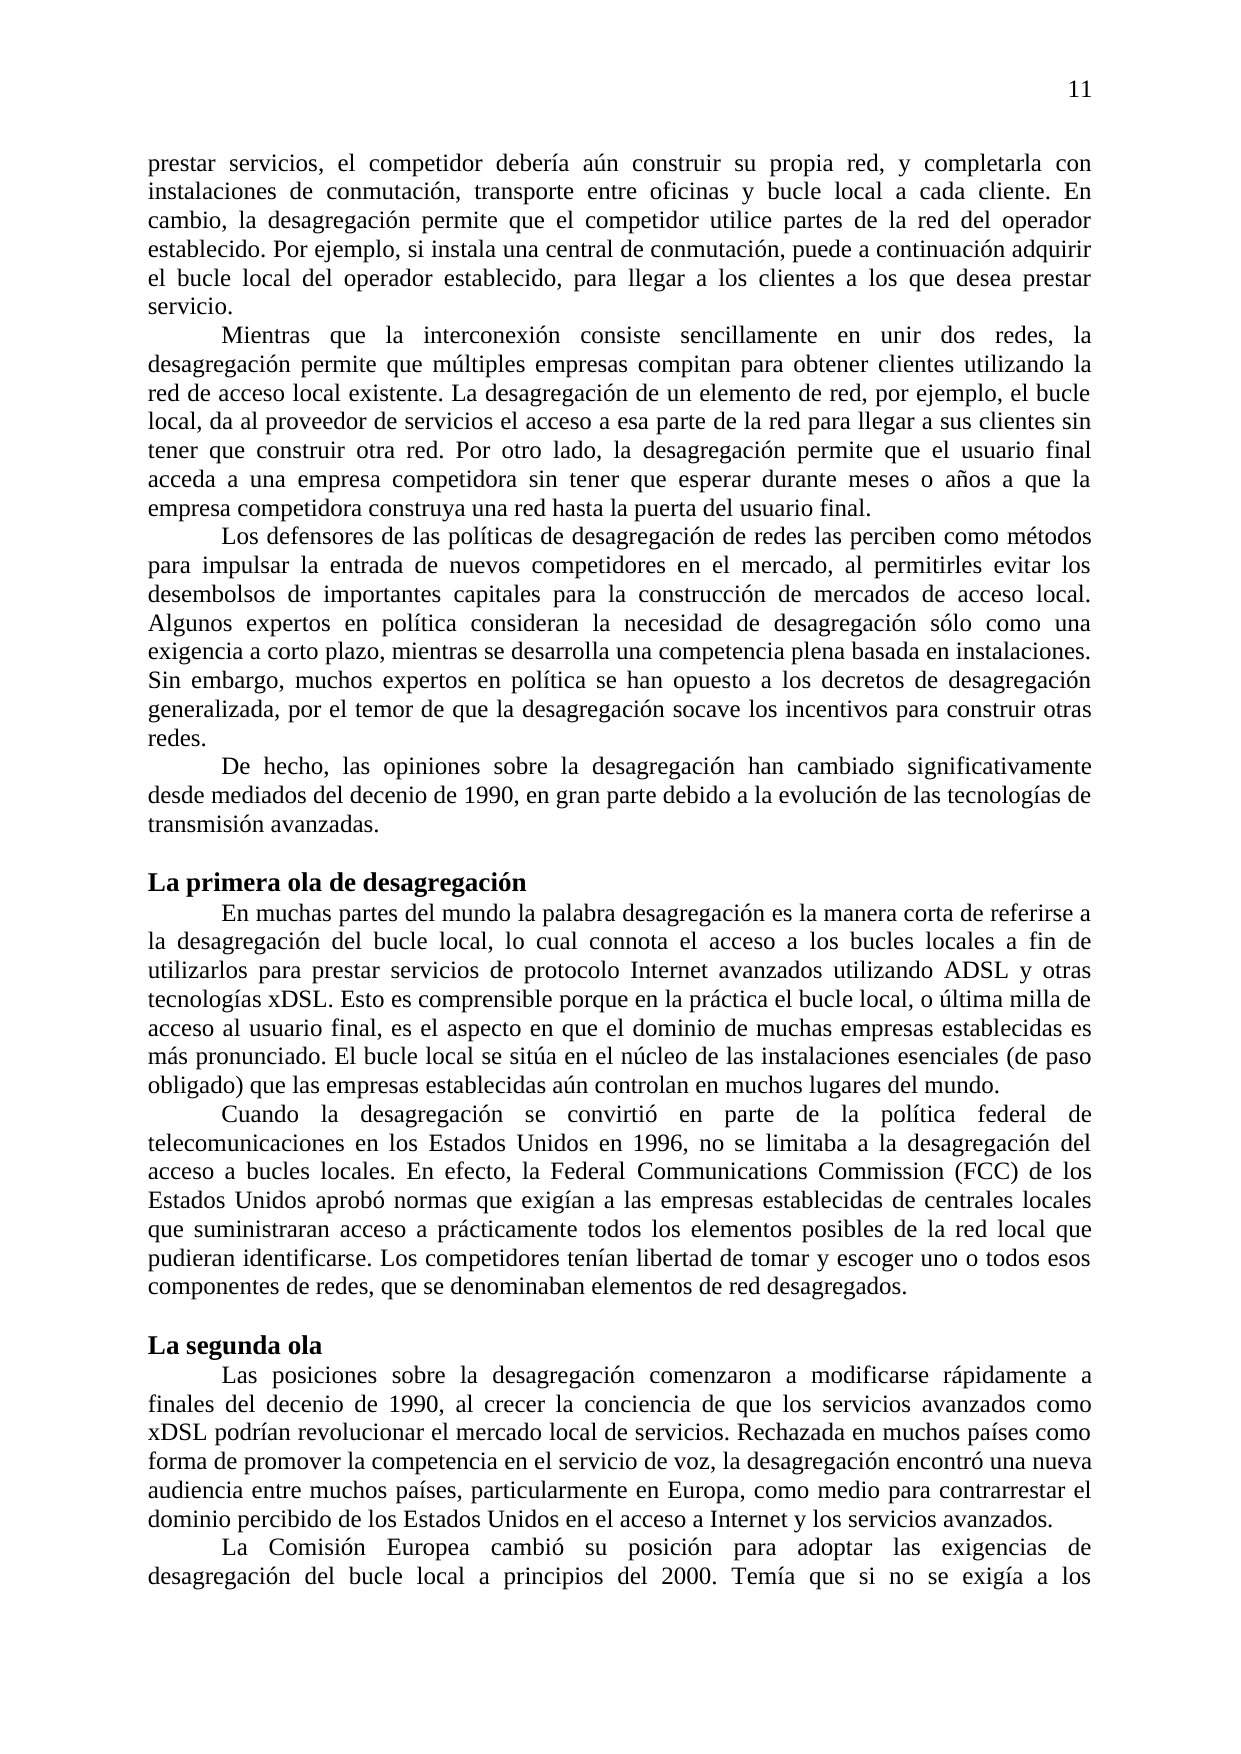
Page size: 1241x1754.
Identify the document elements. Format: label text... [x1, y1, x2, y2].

text De hecho, las opiniones sobre la desagregación han cambiado significativamente desde mediados del decenio de 1990, en gran parte debido a la evolución de las tecnologías de transmisión avanzadas. [148, 751, 1092, 838]
text Mientras que la interconexión consiste sencillamente en unir dos redes, la desagregación permite que múltiples empresas compitan para obtener clientes utilizando la red de acceso local existente. La desagregación de un elemento de red, por ejemplo, el bucle local, da al proveedor de servicios el acceso a esa parte de la red para llegar a sus clientes sin tener que construir otra red. Por otro lado, la desagregación permite que el usuario final acceda a una empresa competidora sin tener que esperar durante meses o años a que la empresa competidora construya una red hasta la puerta del usuario final. [148, 320, 1092, 521]
text La primera ola de desagregación [148, 866, 1092, 898]
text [148, 1532, 1092, 1590]
text Las posiciones sobre la desagregación comenzaron a modificarse rápidamente a finales del decenio de 1990, al crecer la conciencia de que los servicios avanzados como xDSL podrían revolucionar el mercado local de servicios. Rechazada en muchos países como forma de promover la competencia en el servicio de voz, la desagregación encontró una nueva audiencia entre muchos países, particularmente en Europa, como medio para contrarrestar el dominio percibido de los Estados Unidos en el acceso a Internet y los servicios avanzados. [148, 1360, 1092, 1532]
text En muchas partes del mundo la palabra desagregación es la manera corta de referirse a la desagregación del bucle local, lo cual connota el acceso a los bucles locales a fin de utilizarlos para prestar servicios de protocolo Internet avanzados utilizando ADSL y otras tecnologías xDSL. Esto es comprensible porque en la práctica el bucle local, o última milla de acceso al usuario final, es el aspecto en que el dominio de muchas empresas establecidas es más pronunciado. El bucle local se sitúa en el núcleo de las instalaciones esenciales (de paso obligado) que las empresas establecidas aún controlan en muchos lugares del mundo. [148, 898, 1092, 1099]
text Los defensores de las políticas de desagregación de redes las perciben como métodos para impulsar la entrada de nuevos competidores en el mercado, al permitirles evitar los desembolsos de importantes capitales para la construcción de mercados de acceso local. Algunos expertos en política consideran la necesidad de desagregación sólo como una exigencia a corto plazo, mientras se desarrolla una competencia plena basada en instalaciones. Sin embargo, muchos expertos en política se han opuesto a los decretos de desagregación generalizada, por el temor de que la desagregación socave los incentivos para construir otras redes. [148, 521, 1092, 751]
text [148, 148, 1092, 320]
text Cuando la desagregación se convirtió en parte de la política federal de telecomunicaciones en los Estados Unidos en 1996, no se limitaba a la desagregación del acceso a bucles locales. En efecto, la Federal Communications Commission (FCC) de los Estados Unidos aprobó normas que exigían a las empresas establecidas de centrales locales que suministraran acceso a prácticamente todos los elementos posibles de la red local que pudieran identificarse. Los competidores tenían libertad de tomar y escoger uno o todos esos componentes de redes, que se denominaban elementos de red desagregados. [148, 1099, 1092, 1300]
text La segunda ola [148, 1329, 1092, 1360]
